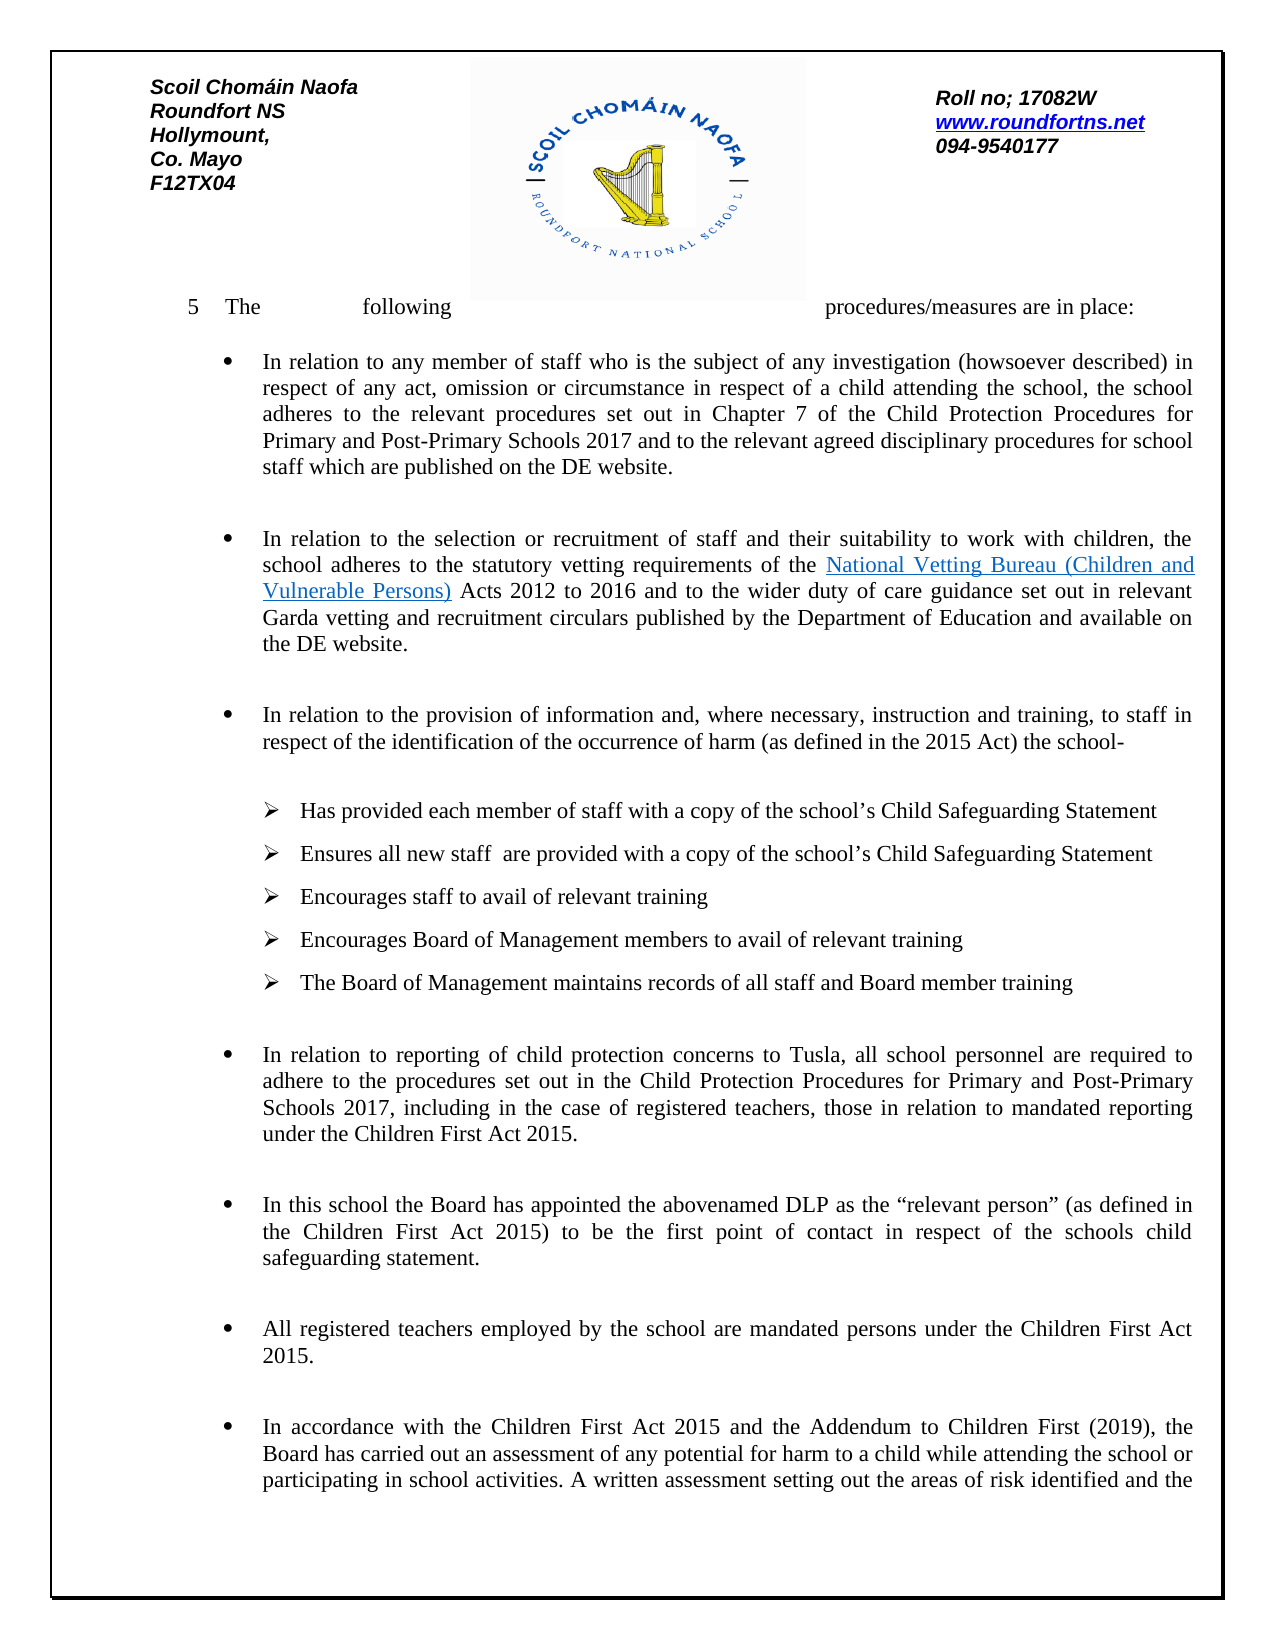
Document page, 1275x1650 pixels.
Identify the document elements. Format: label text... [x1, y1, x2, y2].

list In relation to the selection or recruitment of staff and their suitability to work with children, the school adheres to the statutory vetting requirements of the National Vetting Bureau (Children and Vulnerable Persons) Acts 2012 to 2016 and to the wider duty of care guidance set out in relevant Garda vetting and recruitment circulars published by the Department of Education and available on the DE website. [224, 525, 1194, 656]
list Has provided each member of staff with a copy of the school’s Child Safeguarding Statement [262, 797, 1194, 824]
list The Board of Management maintains records of all staff and Board member training [262, 969, 1194, 996]
list In this school the Board has appointed the abovenamed DLP as the “relevant person” (as defined in the Children First Act 2015) to be the first point of contact in respect of the schools child safeguarding statement. [224, 1191, 1194, 1270]
list Encourages staff to avail of relevant training [262, 883, 1194, 910]
list Encourages Board of Management members to avail of relevant training [262, 926, 1194, 953]
list The following procedures/measures are in place: [187, 293, 1194, 319]
list In relation to the provision of information and, where necessary, instruction and training, to staff in respect of the identification of the occurrence of harm (as defined in the 2015 Act) the school- [224, 702, 1194, 754]
list Ensures all new staff are provided with a copy of the school’s Child Safeguarding Statement [262, 840, 1194, 867]
list In relation to any member of staff who is the subject of any investigation (howsoever described) in respect of any act, omission or circumstance in respect of a child attending the school, the school adheres to the relevant procedures set out in Chapter 7 of the Child Protection Procedures for Primary and Post-Primary Schools 2017 and to the relevant agreed disciplinary procedures for school staff which are published on the DE website. [224, 348, 1194, 479]
list In relation to reporting of child protection concerns to Tusla, all school personnel are required to adhere to the procedures set out in the Child Protection Procedures for Primary and Post-Primary Schools 2017, including in the case of registered teachers, those in relation to mandated reporting under the Children First Act 2015. [224, 1041, 1194, 1146]
picture [470, 57, 806, 293]
list All registered teachers employed by the school are mandated persons under the Children First Act 2015. [224, 1316, 1194, 1368]
